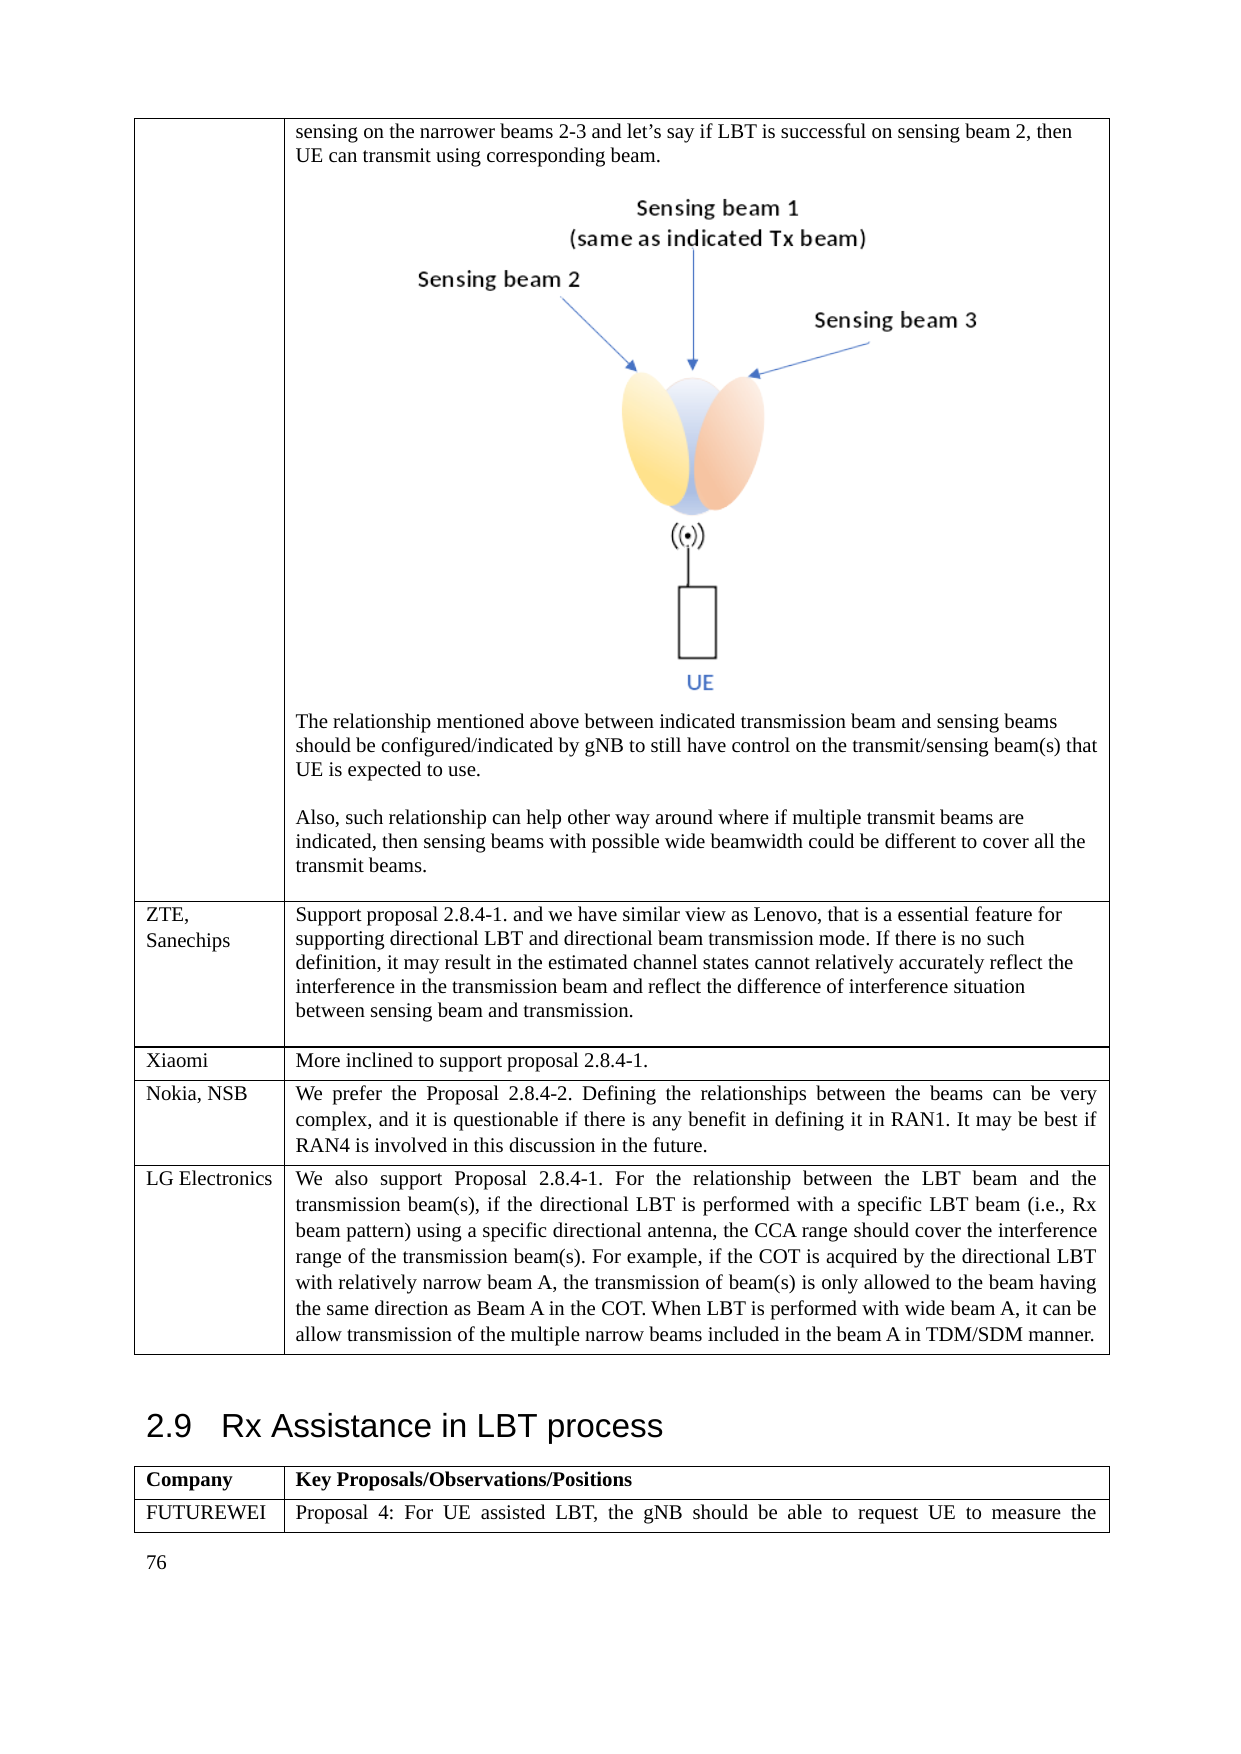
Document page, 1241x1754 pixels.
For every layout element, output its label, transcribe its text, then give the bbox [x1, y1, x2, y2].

table_header Company [135, 1467, 284, 1499]
table_cell Support proposal 2.8.4-1. and we have similar view as Lenovo, that is a essential feature for supporting directional LBT and directional beam transmission mode. If there is no such definition, it may result in the estimated channel states cannot relatively accurately reflect the interference in the transmission beam and reflect the difference of interference situation between sensing beam and transmission. [285, 902, 1109, 1046]
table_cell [135, 119, 284, 901]
table_cell ZTE, Sanechips [135, 902, 284, 1046]
table_cell Nokia, NSB [135, 1081, 284, 1165]
table_cell LG Electronics [135, 1166, 284, 1354]
table_header Key Proposals/Observations/Positions [285, 1467, 1109, 1499]
table_cell Xiaomi [135, 1048, 284, 1080]
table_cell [285, 1500, 1109, 1532]
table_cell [285, 119, 1109, 901]
table_cell We also support Proposal 2.8.4-1. For the relationship between the LBT beam and the transmission beam(s), if the directional LBT is performed with a specific LBT beam (i.e., Rx beam pattern) using a specific directional antenna, the CCA range should cover the interference range of the transmission beam(s). For example, if the COT is acquired by the directional LBT with relatively narrow beam A, the transmission of beam(s) is only allowed to the beam having the same direction as Beam A in the COT. When LBT is performed with wide beam A, it can be allow transmission of the multiple narrow beams included in the beam A in TDM/SDM manner. [285, 1166, 1109, 1354]
subtitle Rx Assistance in LBT process [146, 1406, 1122, 1444]
table_cell More inclined to support proposal 2.8.4-1. [285, 1048, 1109, 1080]
table_cell We prefer the Proposal 2.8.4-2. Defining the relationships between the beams can be very complex, and it is questionable if there is any benefit in defining it in RAN1. It may be best if RAN4 is involved in this discussion in the future. [285, 1081, 1109, 1165]
table_cell FUTUREWEI [135, 1500, 284, 1532]
